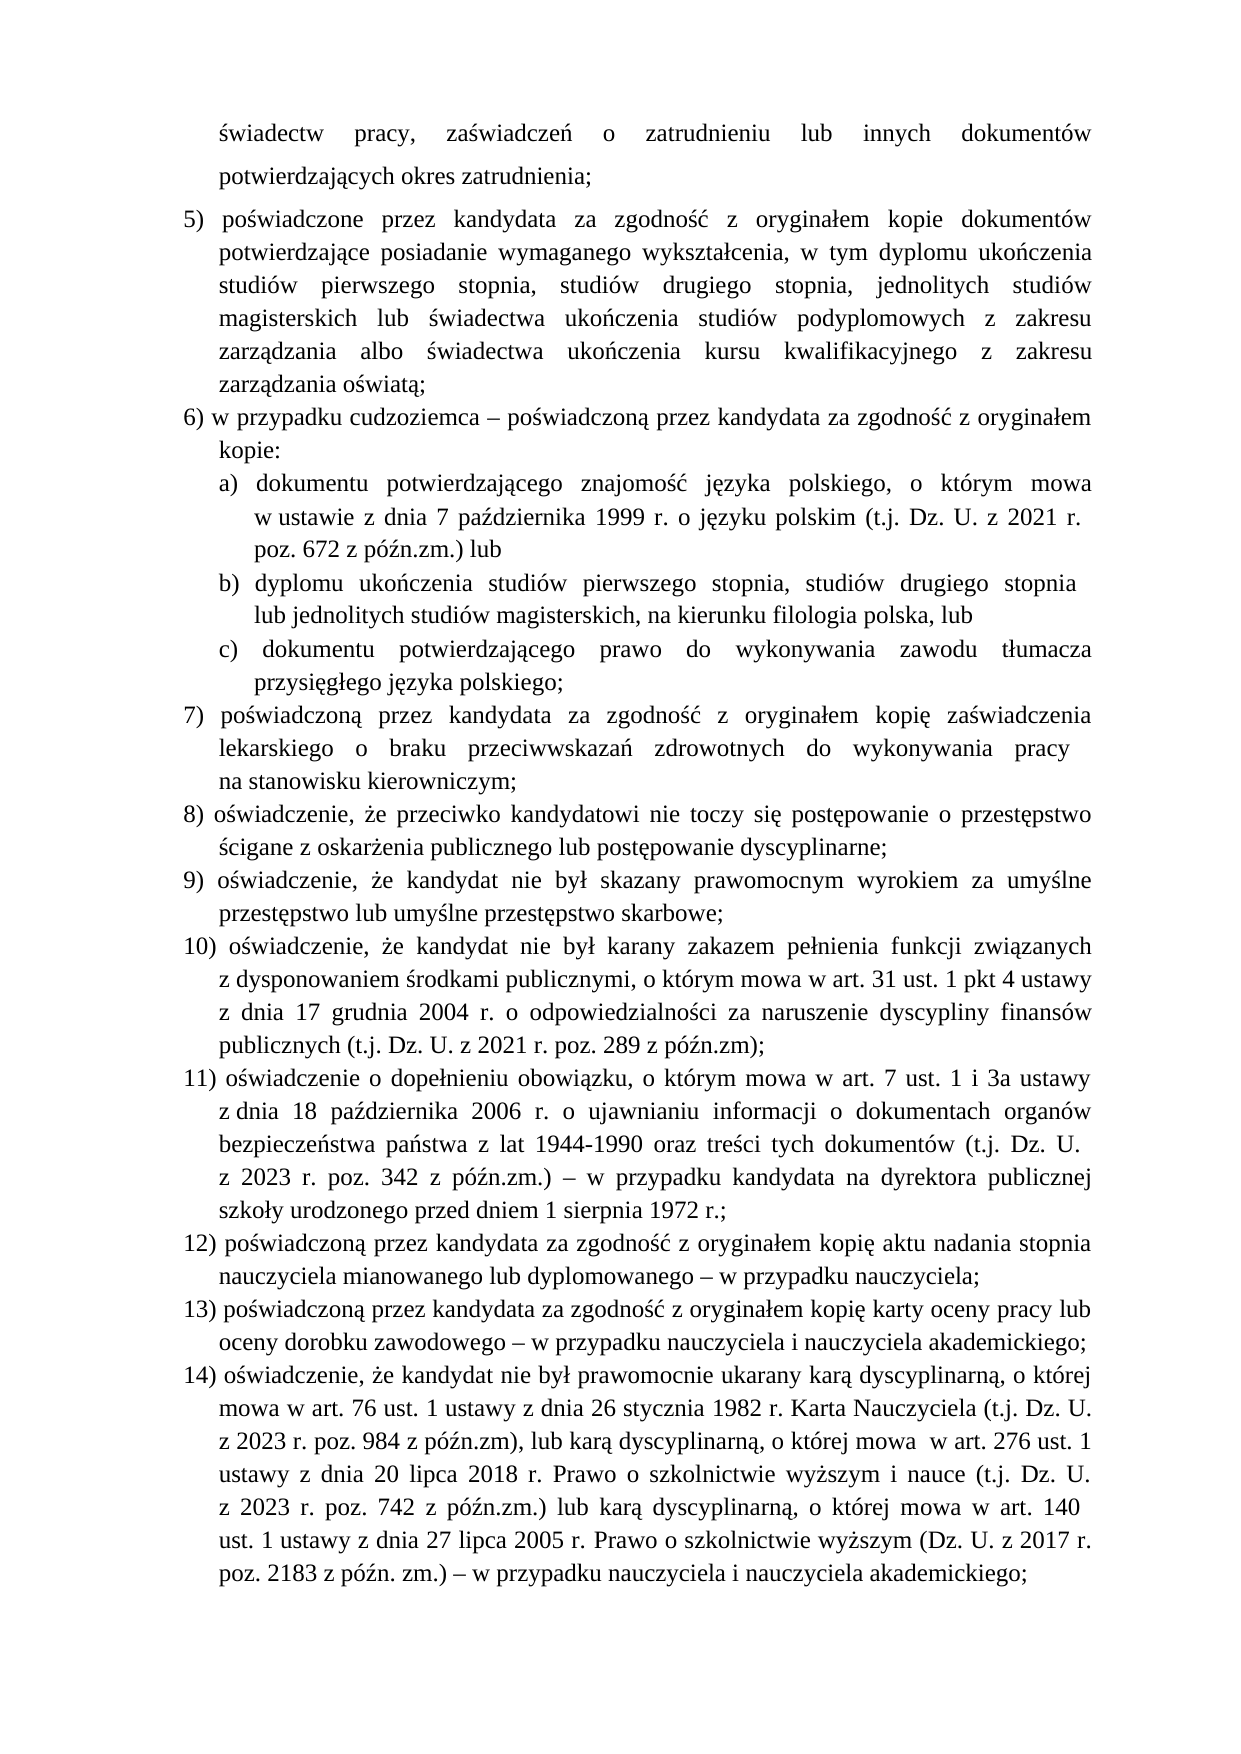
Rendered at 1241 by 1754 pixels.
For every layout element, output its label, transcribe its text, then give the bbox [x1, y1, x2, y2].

text c) dokumentu potwierdzającego prawo do wykonywania zawodu tłumacza przysięgłego języka polskiego; [218, 634, 1093, 695]
text b) dyplomu ukończenia studiów pierwszego stopnia, studiów drugiego stopnia lub jednolitych studiów magisterskich, na kierunku filologia polska, lub [218, 568, 1093, 629]
text 10) oświadczenie, że kandydat nie był karany zakazem pełnienia funkcji związanych z dysponowaniem środkami publicznymi, o którym mowa w art. 31 ust. 1 pkt 4 ustawy z dnia 17 grudnia 2004 r. o odpowiedzialności za naruszenie dyscypliny finansów publicznych (t.j. Dz. U. z 2021 r. poz. 289 z późn.zm); [183, 931, 1093, 1059]
text 12) poświadczoną przez kandydata za zgodność z oryginałem kopię aktu nadania stopnia nauczyciela mianowanego lub dyplomowanego – w przypadku nauczyciela; [183, 1228, 1093, 1290]
text 11) oświadczenie o dopełnieniu obowiązku, o którym mowa w art. 7 ust. 1 i 3a ustawy z dnia 18 października 2006 r. o ujawnianiu informacji o dokumentach organów bezpieczeństwa państwa z lat 1944-1990 oraz treści tych dokumentów (t.j. Dz. U. z 2023 r. poz. 342 z późn.zm.) – w przypadku kandydata na dyrektora publicznej szkoły urodzonego przed dniem 1 sierpnia 1972 r.; [183, 1063, 1093, 1224]
text a) dokumentu potwierdzającego znajomość języka polskiego, o którym mowa w ustawie z dnia 7 października 1999 r. o języku polskim (t.j. Dz. U. z 2021 r. poz. 672 z późn.zm.) lub [218, 468, 1093, 563]
text 7) poświadczoną przez kandydata za zgodność z oryginałem kopię zaświadczenia lekarskiego o braku przeciwwskazań zdrowotnych do wykonywania pracy na stanowisku kierowniczym; [183, 700, 1093, 794]
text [183, 118, 1093, 190]
text 9) oświadczenie, że kandydat nie był skazany prawomocnym wyrokiem za umyślne przestępstwo lub umyślne przestępstwo skarbowe; [183, 865, 1093, 927]
text 8) oświadczenie, że przeciwko kandydatowi nie toczy się postępowanie o przestępstwo ścigane z oskarżenia publicznego lub postępowanie dyscyplinarne; [183, 799, 1093, 861]
text 5) poświadczone przez kandydata za zgodność z oryginałem kopie dokumentów potwierdzające posiadanie wymaganego wykształcenia, w tym dyplomu ukończenia studiów pierwszego stopnia, studiów drugiego stopnia, jednolitych studiów magisterskich lub świadectwa ukończenia studiów podyplomowych z zakresu zarządzania albo świadectwa ukończenia kursu kwalifikacyjnego z zakresu zarządzania oświatą; [183, 204, 1093, 398]
text 6) w przypadku cudzoziemca – poświadczoną przez kandydata za zgodność z oryginałem kopie: [183, 402, 1093, 464]
text 13) poświadczoną przez kandydata za zgodność z oryginałem kopię karty oceny pracy lub oceny dorobku zawodowego – w przypadku nauczyciela i nauczyciela akademickiego; [183, 1294, 1093, 1356]
text 14) oświadczenie, że kandydat nie był prawomocnie ukarany karą dyscyplinarną, o której mowa w art. 76 ust. 1 ustawy z dnia 26 stycznia 1982 r. Karta Nauczyciela (t.j. Dz. U. z 2023 r. poz. 984 z późn.zm), lub karą dyscyplinarną, o której mowa w art. 276 ust. 1 ustawy z dnia 20 lipca 2018 r. Prawo o szkolnictwie wyższym i nauce (t.j. Dz. U. z 2023 r. poz. 742 z późn.zm.) lub karą dyscyplinarną, o której mowa w art. 140 ust. 1 ustawy z dnia 27 lipca 2005 r. Prawo o szkolnictwie wyższym (Dz. U. z 2017 r. poz. 2183 z późn. zm.) – w przypadku nauczyciela i nauczyciela akademickiego; [183, 1360, 1093, 1587]
